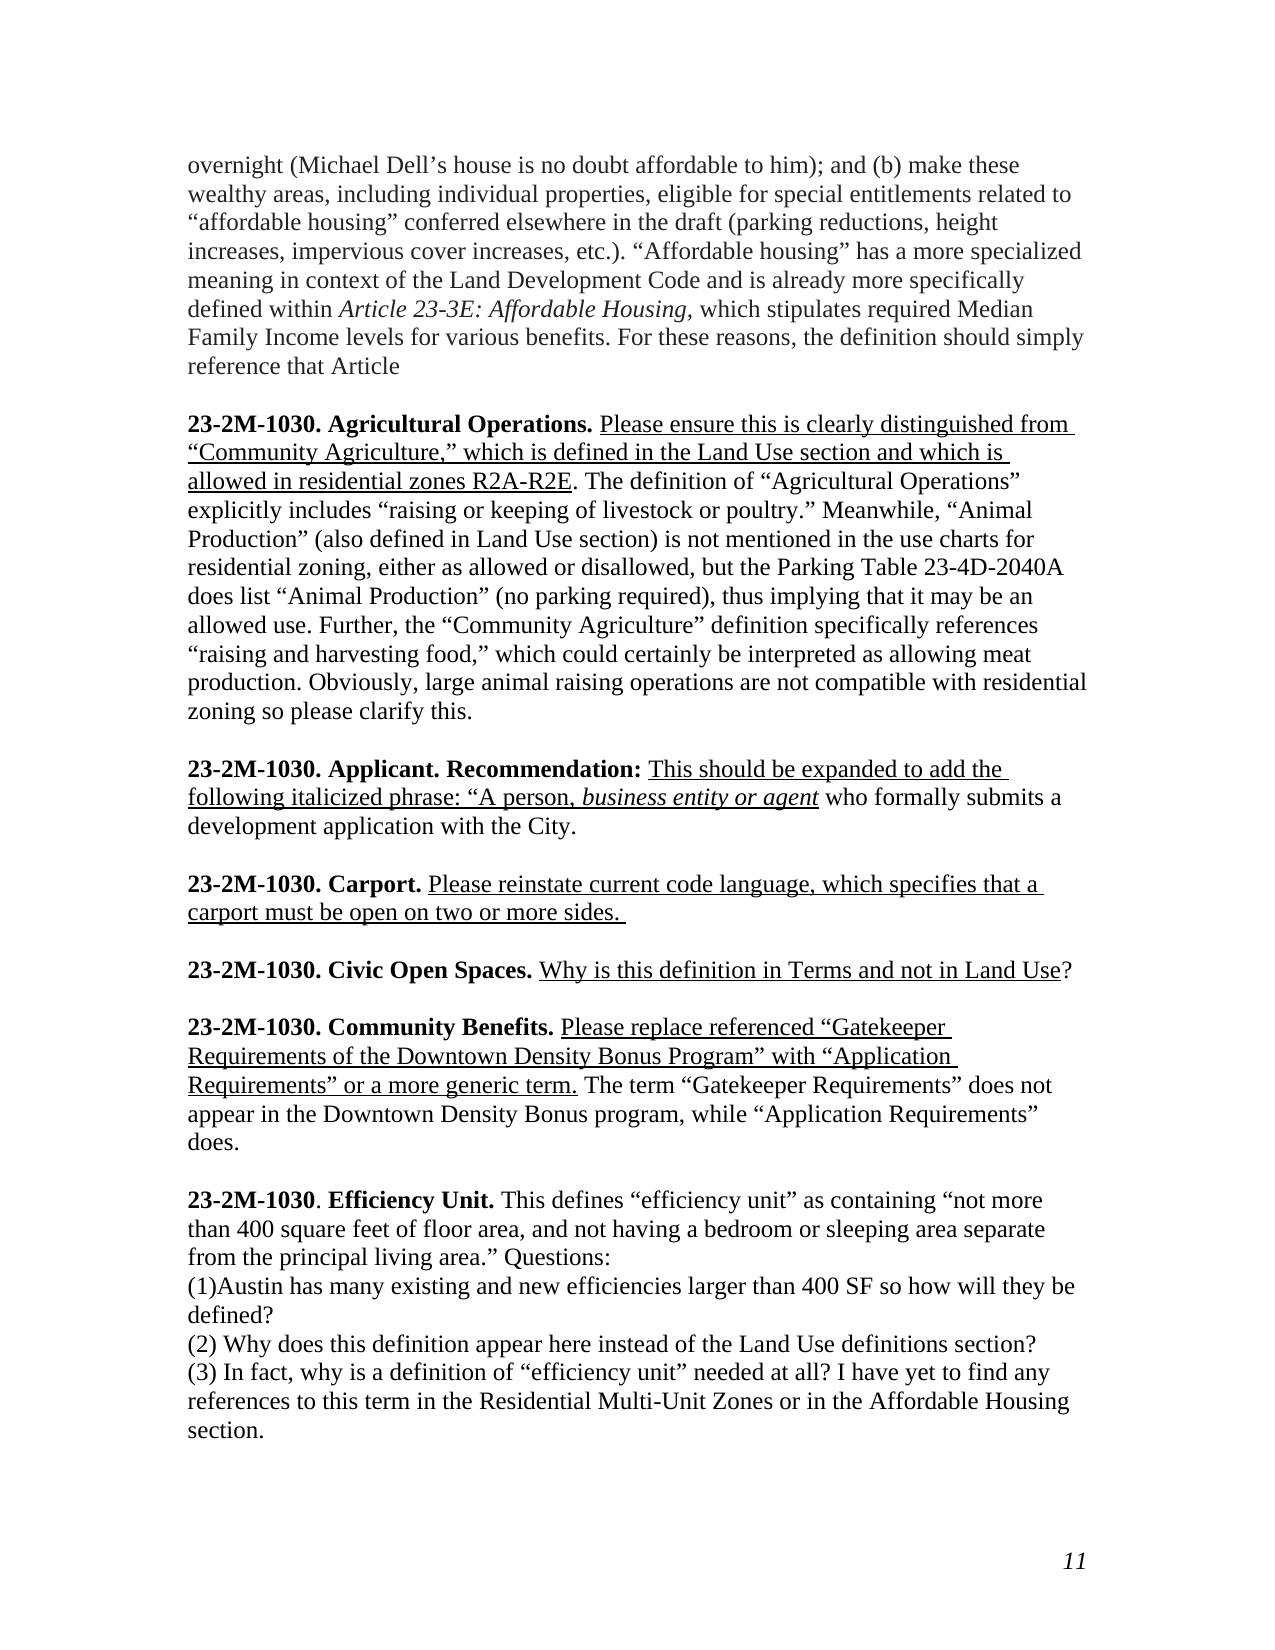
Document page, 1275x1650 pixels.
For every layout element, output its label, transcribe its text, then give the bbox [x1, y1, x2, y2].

text (2) Why does this definition appear here instead of the Land Use definitions section? [187, 1329, 1087, 1357]
text 23-2M-1030. Efficiency Unit. This defines “efficiency unit” as containing “not more than 400 square feet of floor area, and not having a bedroom or sleeping area separate from the principal living area.” Questions: [187, 1185, 1087, 1271]
text 23-2M-1030. Applicant. Recommendation: This should be expanded to add the following italicized phrase: “A person, business entity or agent who formally submits a development application with the City. [187, 754, 1087, 840]
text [187, 150, 1087, 380]
text (1)Austin has many existing and new efficiencies larger than 400 SF so how will they be defined? [187, 1271, 1087, 1329]
text 23-2M-1030. Community Benefits. Please replace referenced “Gatekeeper Requirements of the Downtown Density Bonus Program” with “Application Requirements” or a more generic term. The term “Gatekeeper Requirements” does not appear in the Downtown Density Bonus program, while “Application Requirements” does. [187, 1012, 1087, 1156]
text (3) In fact, why is a definition of “efficiency unit” needed at all? I have yet to find any references to this term in the Residential Multi-Unit Zones or in the Affordable Housing section. [187, 1357, 1087, 1444]
text 23-2M-1030. Agricultural Operations. Please ensure this is clearly distinguished from “Community Agriculture,” which is defined in the Land Use section and which is allowed in residential zones R2A-R2E. The definition of “Agricultural Operations” explicitly includes “raising or keeping of livestock or poultry.” Meanwhile, “Animal Production” (also defined in Land Use section) is not mentioned in the use charts for residential zoning, either as allowed or disallowed, but the Parking Table 23-4D-2040A does list “Animal Production” (no parking required), thus implying that it may be an allowed use. Further, the “Community Agriculture” definition specifically references “raising and harvesting food,” which could certainly be interpreted as allowing meat production. Obviously, large animal raising operations are not compatible with residential zoning so please clarify this. [187, 409, 1087, 725]
text 23-2M-1030. Civic Open Spaces. Why is this definition in Terms and not in Land Use? [187, 955, 1087, 984]
text 23-2M-1030. Carport. Please reinstate current code language, which specifies that a carport must be open on two or more sides. [187, 869, 1087, 926]
